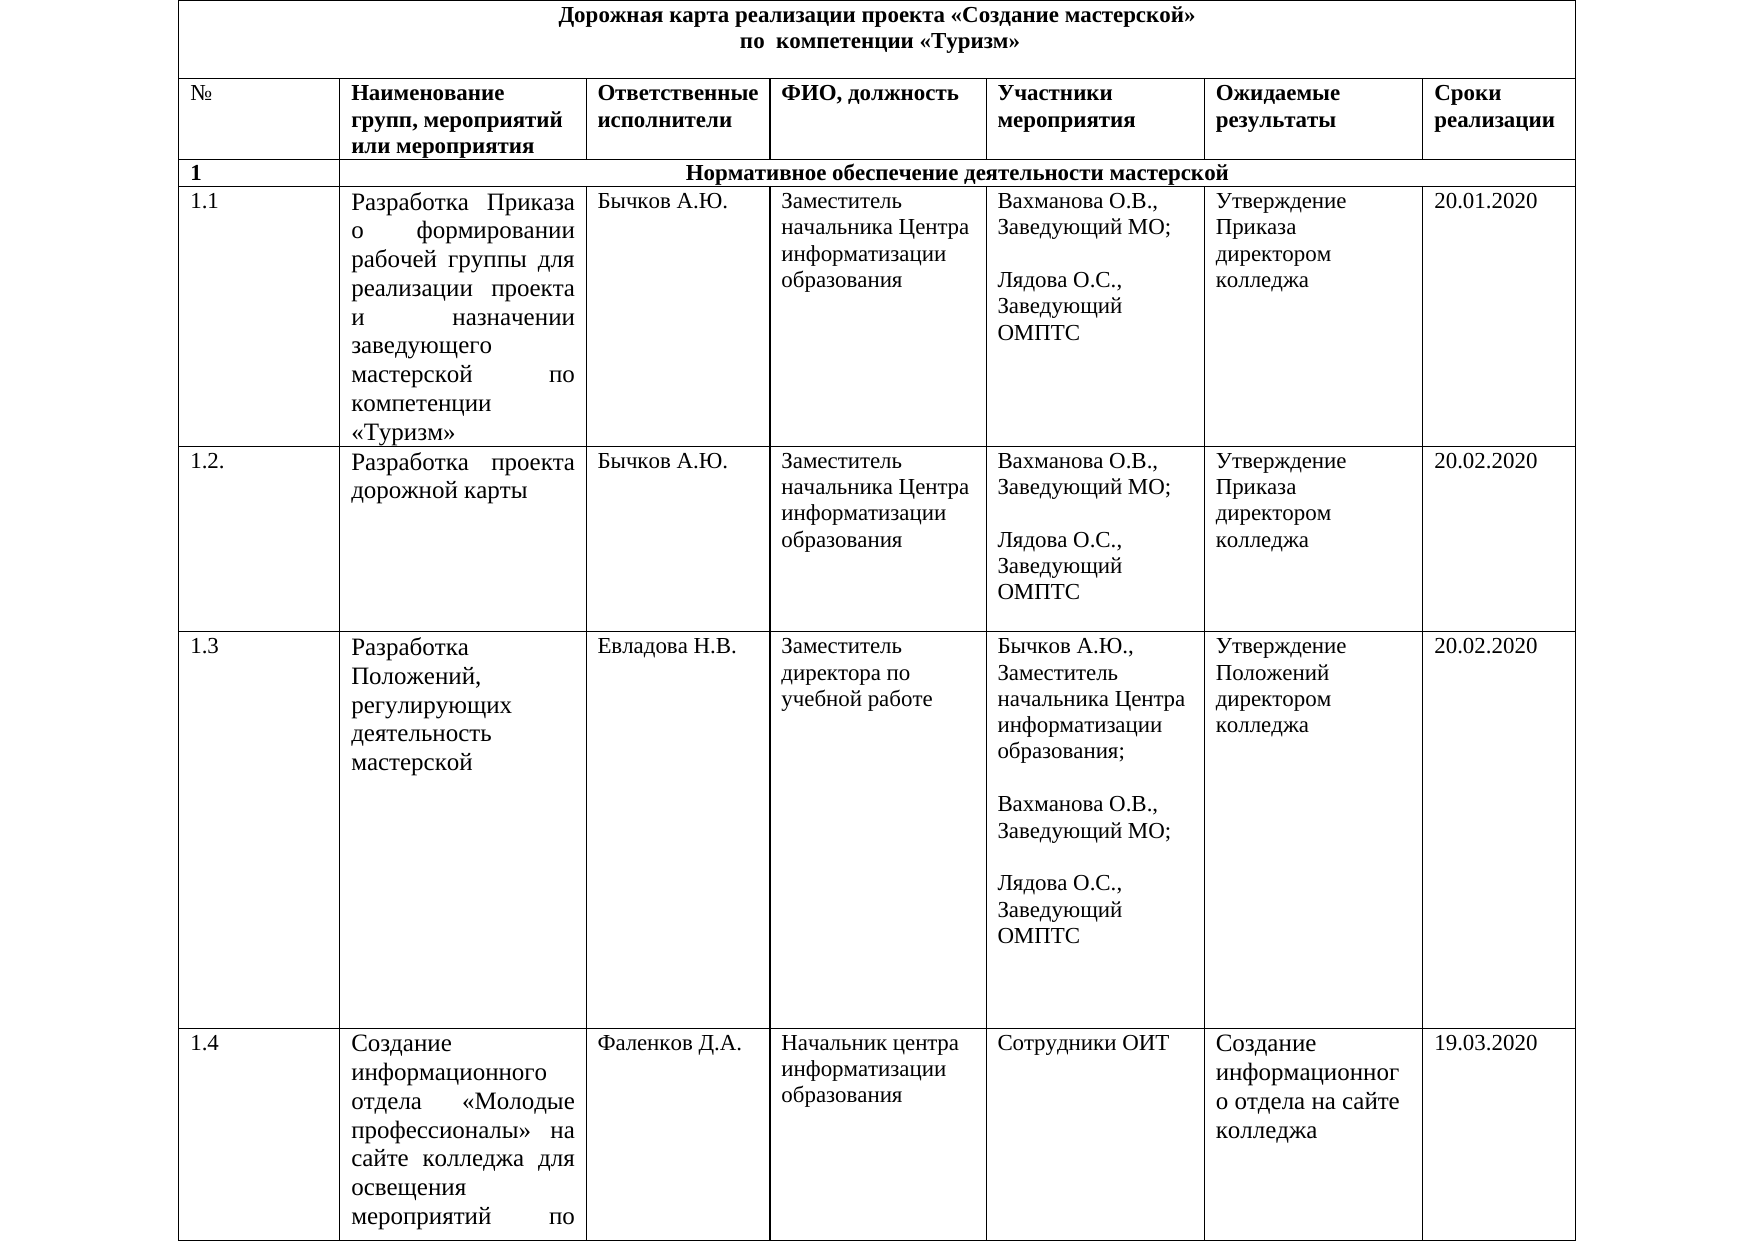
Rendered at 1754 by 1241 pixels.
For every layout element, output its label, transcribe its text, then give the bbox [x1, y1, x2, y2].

table_cell Заместитель директора по учебной работе [771, 632, 986, 1027]
table_cell Вахманова О.В., Заведующий МО; Лядова О.С., Заведующий ОМПТС [987, 447, 1204, 631]
table_cell 20.01.2020 [1423, 187, 1575, 446]
table_cell 1.1 [179, 187, 339, 446]
table_cell Евладова Н.В. [587, 632, 769, 1027]
table_cell 1 [179, 160, 339, 186]
table_cell 20.02.2020 [1423, 447, 1575, 631]
table_cell Создание информационного отдела на сайте колледжа [1205, 1029, 1422, 1240]
table_cell Ответственные исполнители [587, 79, 769, 158]
table_cell 1.2. [179, 447, 339, 631]
table_cell 20.02.2020 [1423, 632, 1575, 1027]
table_cell Бычков А.Ю., Заместитель начальника Центра информатизации образования; Вахманова О.В., Заведующий МО; Лядова О.С., Заведующий ОМПТС [987, 632, 1204, 1027]
table_cell Утверждение Положений директором колледжа [1205, 632, 1422, 1027]
table_cell Начальник центра информатизации образования [771, 1029, 986, 1240]
table_cell Ожидаемые результаты [1205, 79, 1422, 158]
table_cell ФИО, должность [771, 79, 986, 158]
table_cell Сроки реализации [1423, 79, 1575, 158]
table_cell Создание информационного отдела «Молодые профессионалы» на сайте колледжа для освещения мероприятий по реализации проекта [340, 1029, 586, 1240]
table_cell Утверждение Приказа директором колледжа [1205, 187, 1422, 446]
table_cell 1.4 [179, 1029, 339, 1240]
table_cell Бычков А.Ю. [587, 447, 769, 631]
table_cell Фаленков Д.А. [587, 1029, 769, 1240]
table_cell Заместитель начальника Центра информатизации образования [771, 447, 986, 631]
table_cell Нормативное обеспечение деятельности мастерской [340, 160, 1575, 186]
table_cell 19.03.2020 [1423, 1029, 1575, 1240]
table_cell 1.3 [179, 632, 339, 1027]
table_header Дорожная карта реализации проекта «Создание мастерской» по компетенции «Туризм» [179, 1, 1575, 78]
table_cell Наименование групп, мероприятий или мероприятия [340, 79, 586, 158]
table_cell Разработка Приказа о формировании рабочей группы для реализации проекта и назначении заведующего мастерской по компетенции «Туризм» [340, 187, 586, 446]
table_cell Разработка Положений, регулирующих деятельность мастерской [340, 632, 586, 1027]
table_cell Сотрудники ОИТ [987, 1029, 1204, 1240]
table_cell Вахманова О.В., Заведующий МО; Лядова О.С., Заведующий ОМПТС [987, 187, 1204, 446]
table_cell Участники мероприятия [987, 79, 1204, 158]
table_cell Разработка проекта дорожной карты [340, 447, 586, 631]
table_cell Утверждение Приказа директором колледжа [1205, 447, 1422, 631]
table_cell Бычков А.Ю. [587, 187, 769, 446]
table_cell № [179, 79, 339, 158]
table_cell Заместитель начальника Центра информатизации образования [771, 187, 986, 446]
